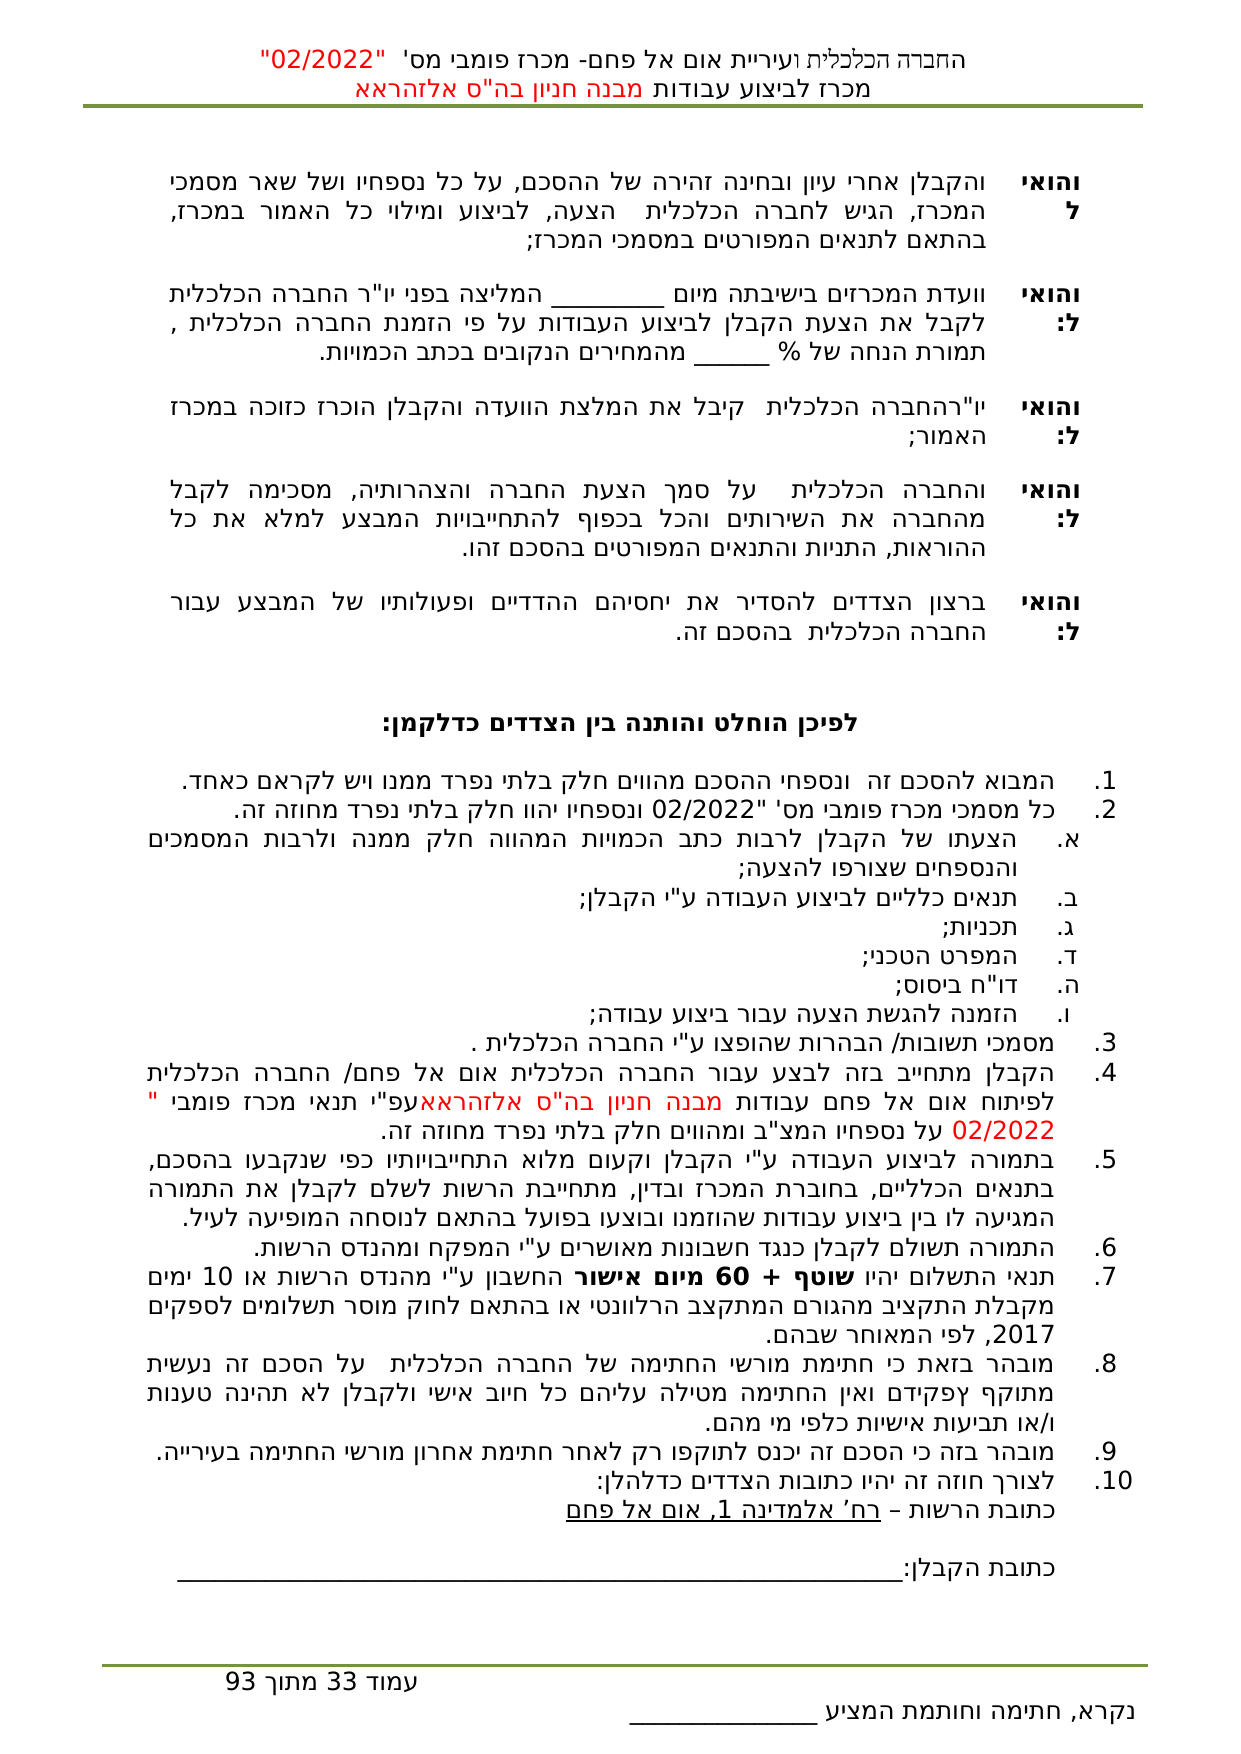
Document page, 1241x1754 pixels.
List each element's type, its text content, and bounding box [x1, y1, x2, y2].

table_cell והואיל: [998, 367, 1092, 450]
list הקבלן מתחייב בזה לבצע עבור החברה הכלכלית אום אל פחם/ החברה הכלכלית לפיתוח אום אל פחם עבודות מבנה חניון בה"ס אלזהראאעפ"י תנאי מכרז פומבי "02/2022 על נספחיו המצ"ב ומהווים חלק בלתי נפרד מחוזה זה. [147, 1058, 1093, 1145]
table_cell יו"רהחברה הכלכלית קיבל את המלצת הוועדה והקבלן הוכרז כזוכה במכרז האמור; [158, 367, 998, 450]
list דו"ח ביסוס; [147, 970, 1056, 999]
list תכניות; [147, 912, 1056, 941]
table_cell והואיל: [998, 563, 1092, 646]
list מובהר בזה כי הסכם זה יכנס לתוקפו רק לאחר חתימת אחרון מורשי החתימה בעירייה. [147, 1437, 1093, 1466]
table_cell והקבלן אחרי עיון ובחינה זהירה של ההסכם, על כל נספחיו ושל שאר מסמכי המכרז, הגיש לחברה הכלכלית הצעה, לביצוע ומילוי כל האמור במכרז, בהתאם לתנאים המפורטים במסמכי המכרז; [158, 142, 998, 254]
list הצעתו של הקבלן לרבות כתב הכמויות המהווה חלק ממנה ולרבות המסמכים והנספחים שצורפו להצעה; [147, 824, 1056, 883]
list המפרט הטכני; [147, 941, 1056, 970]
table_cell ברצון הצדדים להסדיר את יחסיהם ההדדיים ופעולותיו של המבצע עבור החברה הכלכלית בהסכם זה. [158, 563, 998, 646]
table_cell והואיל: [998, 450, 1092, 562]
list המבוא להסכם זה ונספחי ההסכם מהווים חלק בלתי נפרד ממנו ויש לקראם כאחד. [147, 766, 1093, 795]
list תנאי התשלום יהיו שוטף + 60 מיום אישור החשבון ע"י מהנדס הרשות או 10 ימים מקבלת התקציב מהגורם המתקצב הרלוונטי או בהתאם לחוק מוסר תשלומים לספקים 2017, לפי המאוחר שבהם. [147, 1262, 1093, 1349]
list התמורה תשולם לקבלן כנגד חשבונות מאושרים ע"י המפקח ומהנדס הרשות. [147, 1233, 1093, 1262]
text כתובת הקבלן:__________________________________________________________ [147, 1553, 1056, 1582]
list תנאים כלליים לביצוע העבודה ע"י הקבלן; [147, 883, 1056, 912]
table_cell והואיל: [998, 254, 1092, 367]
table_cell והואיל [998, 142, 1092, 254]
text כתובת הרשות – רח’ אלמדינה 1, אום אל פחם [147, 1495, 1056, 1524]
list מסמכי תשובות/ הבהרות שהופצו ע"י החברה הכלכלית . [147, 1028, 1093, 1058]
list הזמנה להגשת הצעה עבור ביצוע עבודה; [147, 999, 1056, 1028]
list בתמורה לביצוע העבודה ע"י הקבלן וקעום מלוא התחייבויותיו כפי שנקבעו בהסכם, בתנאים הכלליים, בחוברת המכרז ובדין, מתחייבת הרשות לשלם לקבלן את התמורה המגיעה לו בין ביצוע עבודות שהוזמנו ובוצעו בפועל בהתאם לנוסחה המופיעה לעיל. [147, 1145, 1093, 1233]
table_cell וועדת המכרזים בישיבתה מיום _________ המליצה בפני יו"ר החברה הכלכלית לקבל את הצעת הקבלן לביצוע העבודות על פי הזמנת החברה הכלכלית , תמורת הנחה של % ______ מהמחירים הנקובים בכתב הכמויות. [158, 254, 998, 367]
list כל מסמכי מכרז פומבי מס' "02/2022 ונספחיו יהוו חלק בלתי נפרד מחוזה זה. [147, 795, 1093, 824]
table_cell והחברה הכלכלית על סמך הצעת החברה והצהרותיה, מסכימה לקבל מהחברה את השירותים והכל בכפוף להתחייבויות המבצע למלא את כל ההוראות, התניות והתנאים המפורטים בהסכם זהו. [158, 450, 998, 562]
list לצורך חוזה זה יהיו כתובות הצדדים כדלהלן: [147, 1466, 1093, 1495]
text לפיכן הוחלט והותנה בין הצדדים כדלקמן: [147, 708, 1093, 737]
list מובהר בזאת כי חתימת מורשי החתימה של החברה הכלכלית על הסכם זה נעשית מתוקף ץפקידם ואין החתימה מטילה עליהם כל חיוב אישי ולקבלן לא תהינה טענות ו/או תביעות אישיות כלפי מי מהם. [147, 1349, 1093, 1437]
